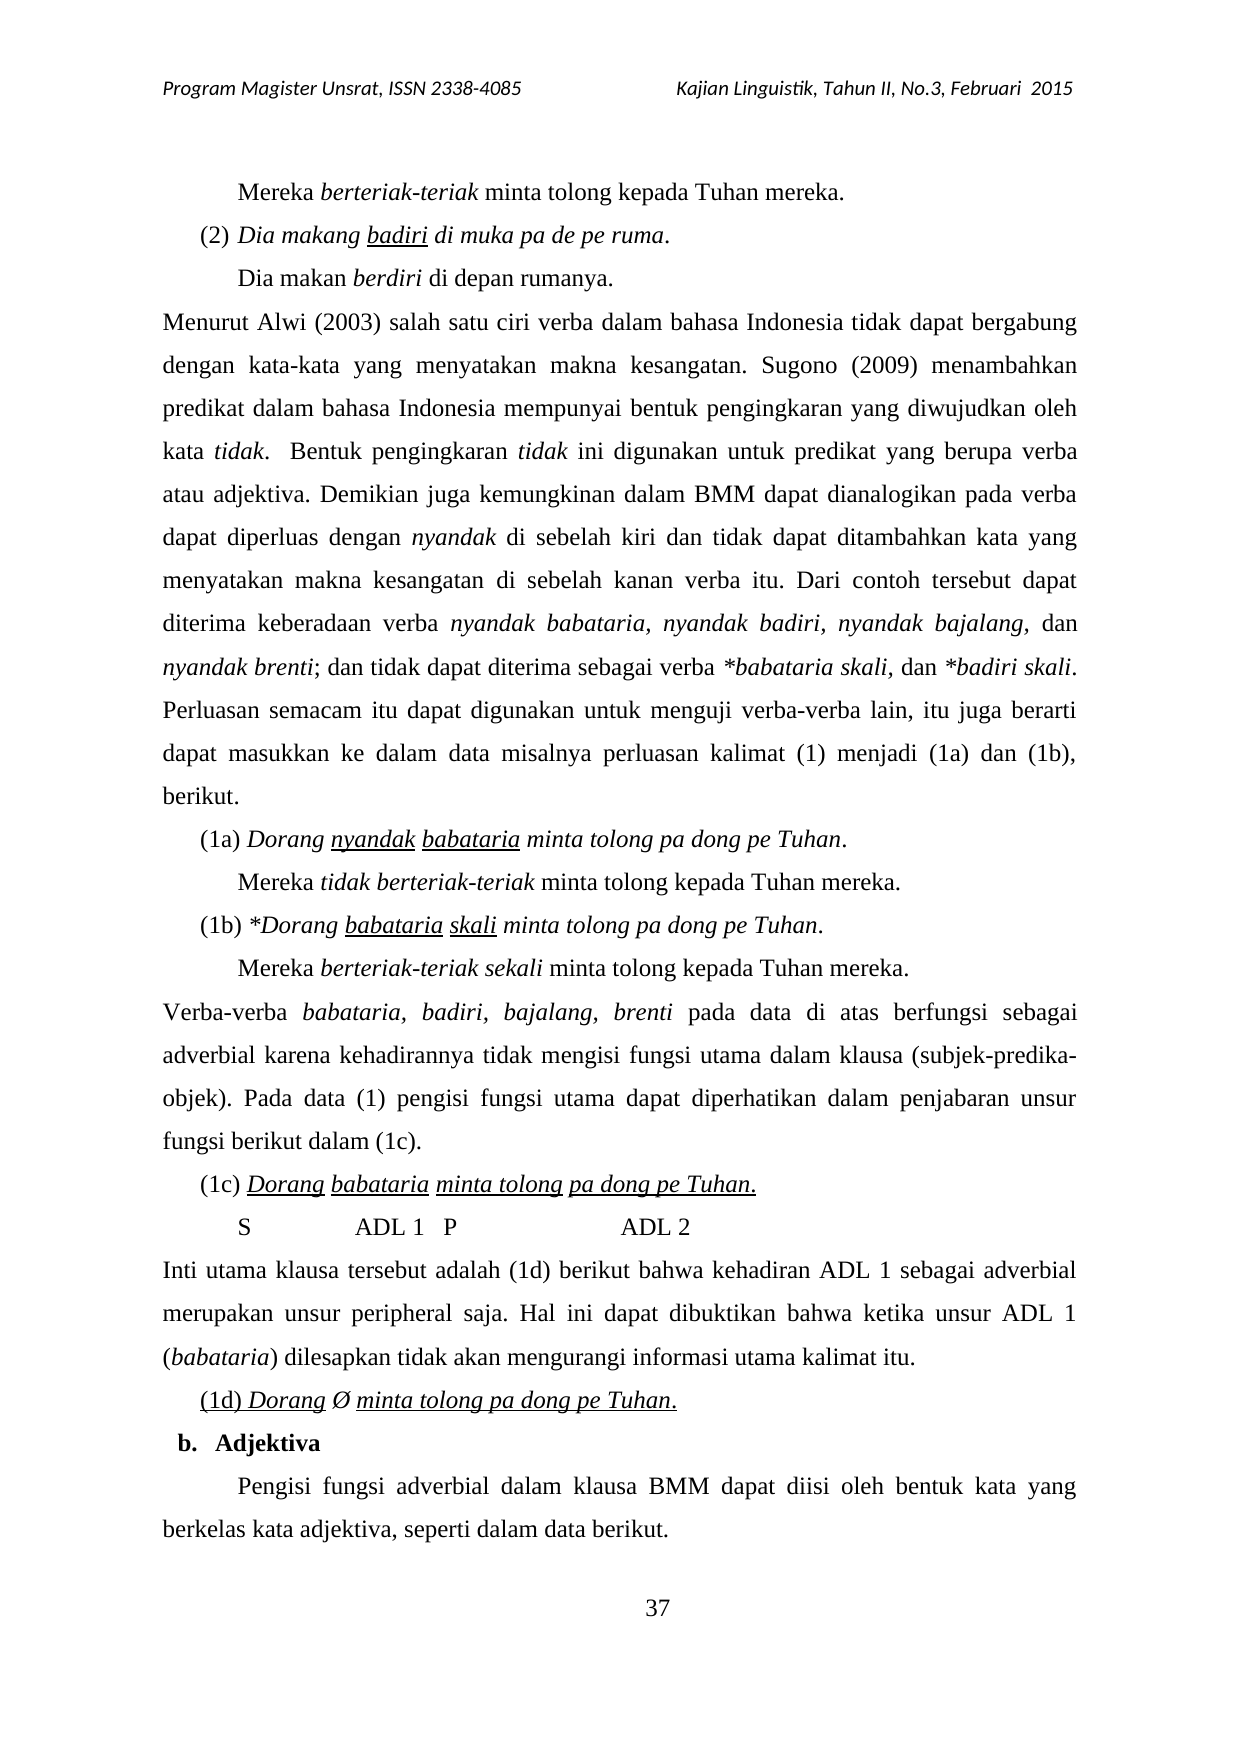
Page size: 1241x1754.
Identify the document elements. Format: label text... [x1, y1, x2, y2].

text (1b) *Dorang babataria skali minta tolong pa dong pe Tuhan. [200, 910, 1078, 939]
list Dia makang badiri di muka pa de pe ruma. [200, 220, 1078, 249]
list Dia makan berdiri di depan rumanya. [237, 263, 1078, 292]
text (1d) Dorang Ø minta tolong pa dong pe Tuhan. [200, 1385, 1078, 1413]
text (1c) Dorang babataria minta tolong pa dong pe Tuhan. [200, 1169, 1078, 1198]
list Mereka berteriak-teriak sekali minta tolong kepada Tuhan mereka. [237, 953, 1078, 982]
list S ADL 1 P ADL 2 [237, 1212, 1078, 1241]
text Inti utama klausa tersebut adalah (1d) berikut bahwa kehadiran ADL 1 sebagai adverbial merupakan unsur peripheral saja. Hal ini dapat dibuktikan bahwa ketika unsur ADL 1 (babataria) dilesapkan tidak akan mengurangi informasi utama kalimat itu. [162, 1255, 1078, 1370]
text (1a) Dorang nyandak babataria minta tolong pa dong pe Tuhan. [200, 824, 1078, 853]
list Mereka berteriak-teriak minta tolong kepada Tuhan mereka. [237, 177, 1078, 206]
list Adjektiva [177, 1428, 1078, 1457]
text Verba-verba babataria, badiri, bajalang, brenti pada data di atas berfungsi sebagai adverbial karena kehadirannya tidak mengisi fungsi utama dalam klausa (subjek-predika-objek). Pada data (1) pengisi fungsi utama dapat diperhatikan dalam penjabaran unsur fungsi berikut dalam (1c). [162, 997, 1078, 1155]
list Mereka tidak berteriak-teriak minta tolong kepada Tuhan mereka. [237, 867, 1078, 896]
text Pengisi fungsi adverbial dalam klausa BMM dapat diisi oleh bentuk kata yang berkelas kata adjektiva, seperti dalam data berikut. [162, 1471, 1078, 1543]
text Menurut Alwi (2003) salah satu ciri verba dalam bahasa Indonesia tidak dapat bergabung dengan kata-kata yang menyatakan makna kesangatan. Sugono (2009) menambahkan predikat dalam bahasa Indonesia mempunyai bentuk pengingkaran yang diwujudkan oleh kata tidak. Bentuk pengingkaran tidak ini digunakan untuk predikat yang berupa verba atau adjektiva. Demikian juga kemungkinan dalam BMM dapat dianalogikan pada verba dapat diperluas dengan nyandak di sebelah kiri dan tidak dapat ditambahkan kata yang menyatakan makna kesangatan di sebelah kanan verba itu. Dari contoh tersebut dapat diterima keberadaan verba nyandak babataria, nyandak badiri, nyandak bajalang, dan nyandak brenti; dan tidak dapat diterima sebagai verba *babataria skali, dan *badiri skali. Perluasan semacam itu dapat digunakan untuk menguji verba-verba lain, itu juga berarti dapat masukkan ke dalam data misalnya perluasan kalimat (1) menjadi (1a) dan (1b), berikut. [162, 307, 1078, 810]
